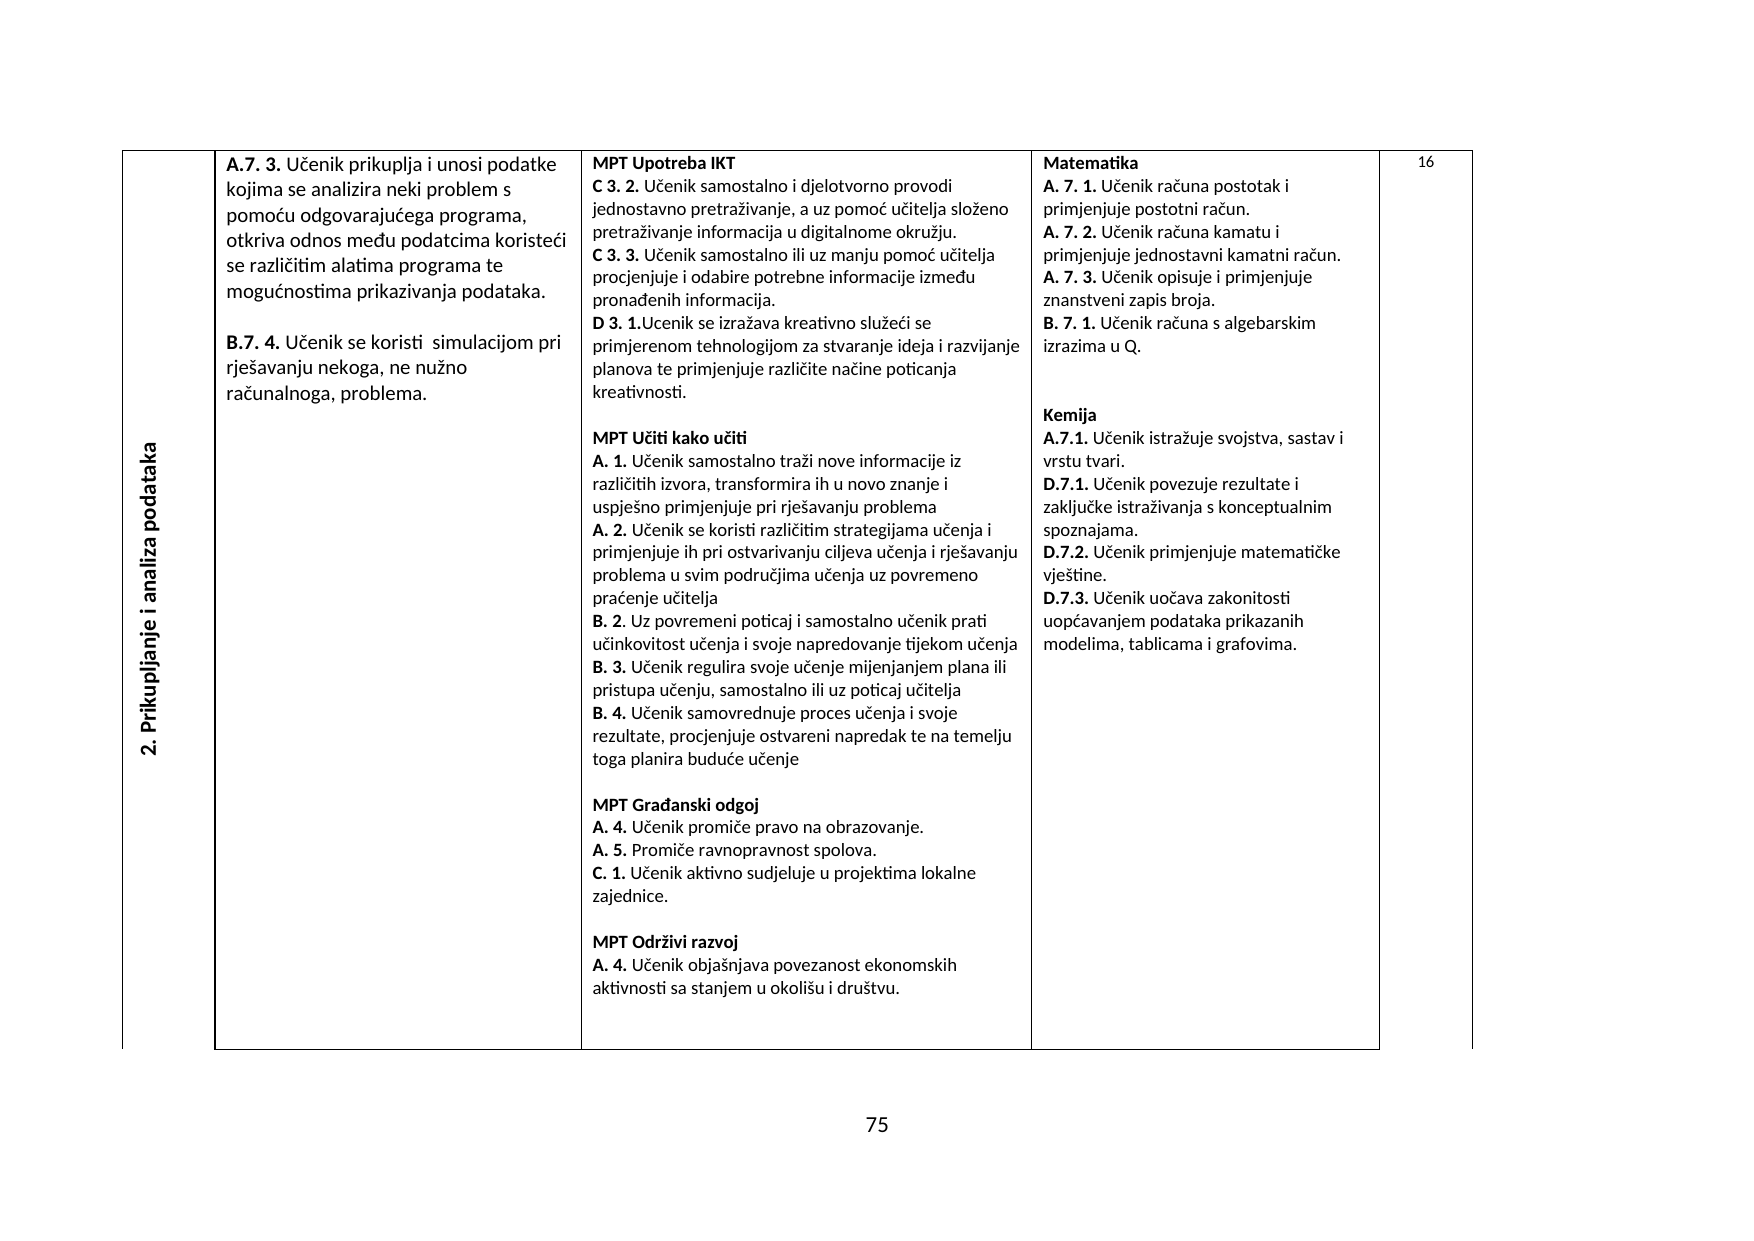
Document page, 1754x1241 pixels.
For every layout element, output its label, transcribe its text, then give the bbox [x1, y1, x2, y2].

table_cell A.7. 3. Učenik prikuplja i unosi podatke kojima se analizira neki problem s pomoću odgovarajućega programa, otkriva odnos među podatcima koristeći se različitim alatima programa te mogućnostima prikazivanja podataka. B.7. 4. Učenik se koristi simulacijom pri rješavanju nekoga, ne nužno računalnoga, problema. [216, 151, 581, 1048]
table_cell MPT Upotreba IKT C 3. 2. Učenik samostalno i djelotvorno provodi jednostavno pretraživanje, a uz pomoć učitelja složeno pretraživanje informacija u digitalnome okružju. C 3. 3. Učenik samostalno ili uz manju pomoć učitelja procjenjuje i odabire potrebne informacije između pronađenih informacija. D 3. 1.Ucenik se izražava kreativno služeći se primjerenom tehnologijom za stvaranje ideja i razvijanje planova te primjenjuje različite načine poticanja kreativnosti. MPT Učiti kako učiti A. 1. Učenik samostalno traži nove informacije iz različitih izvora, transformira ih u novo znanje i uspješno primjenjuje pri rješavanju problema A. 2. Učenik se koristi različitim strategijama učenja i primjenjuje ih pri ostvarivanju ciljeva učenja i rješavanju problema u svim područjima učenja uz povremeno praćenje učitelja B. 2. Uz povremeni poticaj i samostalno učenik prati učinkovitost učenja i svoje napredovanje tijekom učenja B. 3. Učenik regulira svoje učenje mijenjanjem plana ili pristupa učenju, samostalno ili uz poticaj učitelja B. 4. Učenik samovrednuje proces učenja i svoje rezultate, procjenjuje ostvareni napredak te na temelju toga planira buduće učenje MPT Građanski odgoj A. 4. Učenik promiče pravo na obrazovanje. A. 5. Promiče ravnopravnost spolova. C. 1. Učenik aktivno sudjeluje u projektima lokalne zajednice. MPT Održivi razvoj A. 4. Učenik objašnjava povezanost ekonomskih aktivnosti sa stanjem u okolišu i društvu. [582, 151, 1031, 1048]
table_cell 16 [1380, 151, 1472, 1048]
table_cell 2. Prikupljanje i analiza podataka [123, 151, 214, 1048]
table_cell Matematika A. 7. 1. Učenik računa postotak i primjenjuje postotni račun. A. 7. 2. Učenik računa kamatu i primjenjuje jednostavni kamatni račun. A. 7. 3. Učenik opisuje i primjenjuje znanstveni zapis broja. B. 7. 1. Učenik računa s algebarskim izrazima u Q. Kemija A.7.1. Učenik istražuje svojstva, sastav i vrstu tvari. D.7.1. Učenik povezuje rezultate i zaključke istraživanja s konceptualnim spoznajama. D.7.2. Učenik primjenjuje matematičke vještine. D.7.3. Učenik uočava zakonitosti uopćavanjem podataka prikazanih modelima, tablicama i grafovima. [1032, 151, 1379, 1048]
